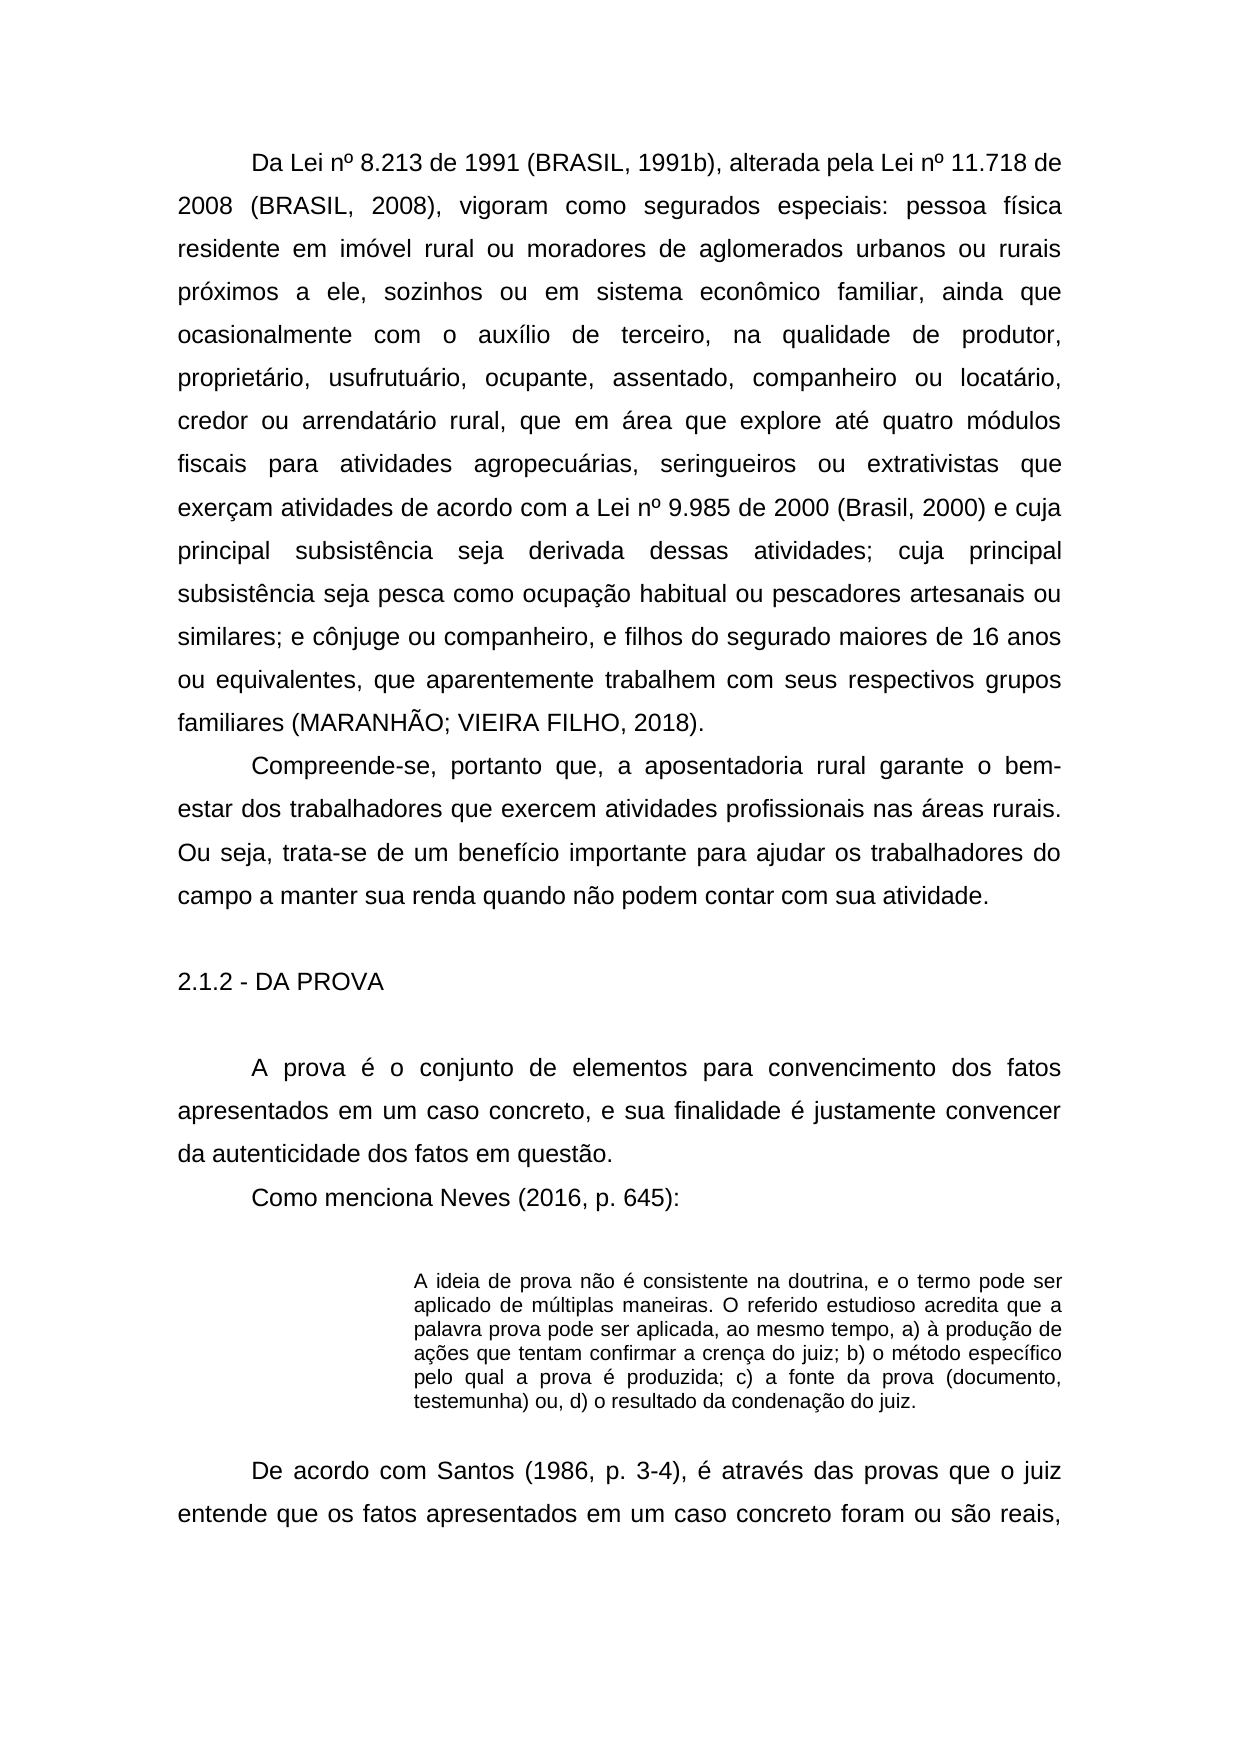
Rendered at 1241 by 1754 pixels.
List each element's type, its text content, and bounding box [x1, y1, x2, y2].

text Como menciona Neves (2016, p. 645): [177, 1183, 1063, 1211]
text Da Lei nº 8.213 de 1991 (BRASIL, 1991b), alterada pela Lei nº 11.718 de 2008 (BRASIL, 2008), vigoram como segurados especiais: pessoa física residente em imóvel rural ou moradores de aglomerados urbanos ou rurais próximos a ele, sozinhos ou em sistema econômico familiar, ainda que ocasionalmente com o auxílio de terceiro, na qualidade de produtor, proprietário, usufrutuário, ocupante, assentado, companheiro ou locatário, credor ou arrendatário rural, que em área que explore até quatro módulos fiscais para atividades agropecuárias, seringueiros ou extrativistas que exerçam atividades de acordo com a Lei nº 9.985 de 2000 (Brasil, 2000) e cuja principal subsistência seja derivada dessas atividades; cuja principal subsistência seja pesca como ocupação habitual ou pescadores artesanais ou similares; e cônjuge ou companheiro, e filhos do segurado maiores de 16 anos ou equivalentes, que aparentemente trabalhem com seus respectivos grupos familiares (MARANHÃO; VIEIRA FILHO, 2018). [177, 148, 1063, 737]
text Compreende-se, portanto que, a aposentadoria rural garante o bem-estar dos trabalhadores que exercem atividades profissionais nas áreas rurais. Ou seja, trata-se de um benefício importante para ajudar os trabalhadores do campo a manter sua renda quando não podem contar com sua atividade. [177, 751, 1063, 909]
text A ideia de prova não é consistente na doutrina, e o termo pode ser aplicado de múltiplas maneiras. O referido estudioso acredita que a palavra prova pode ser aplicada, ao mesmo tempo, a) à produção de ações que tentam confirmar a crença do juiz; b) o método específico pelo qual a prova é produzida; c) a fonte da prova (documento, testemunha) ou, d) o resultado da condenação do juiz. [413, 1269, 1063, 1413]
text A prova é o conjunto de elementos para convencimento dos fatos apresentados em um caso concreto, e sua finalidade é justamente convencer da autenticidade dos fatos em questão. [177, 1053, 1063, 1168]
text 2.1.2 - DA PROVA [177, 967, 1063, 996]
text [177, 1456, 1063, 1528]
